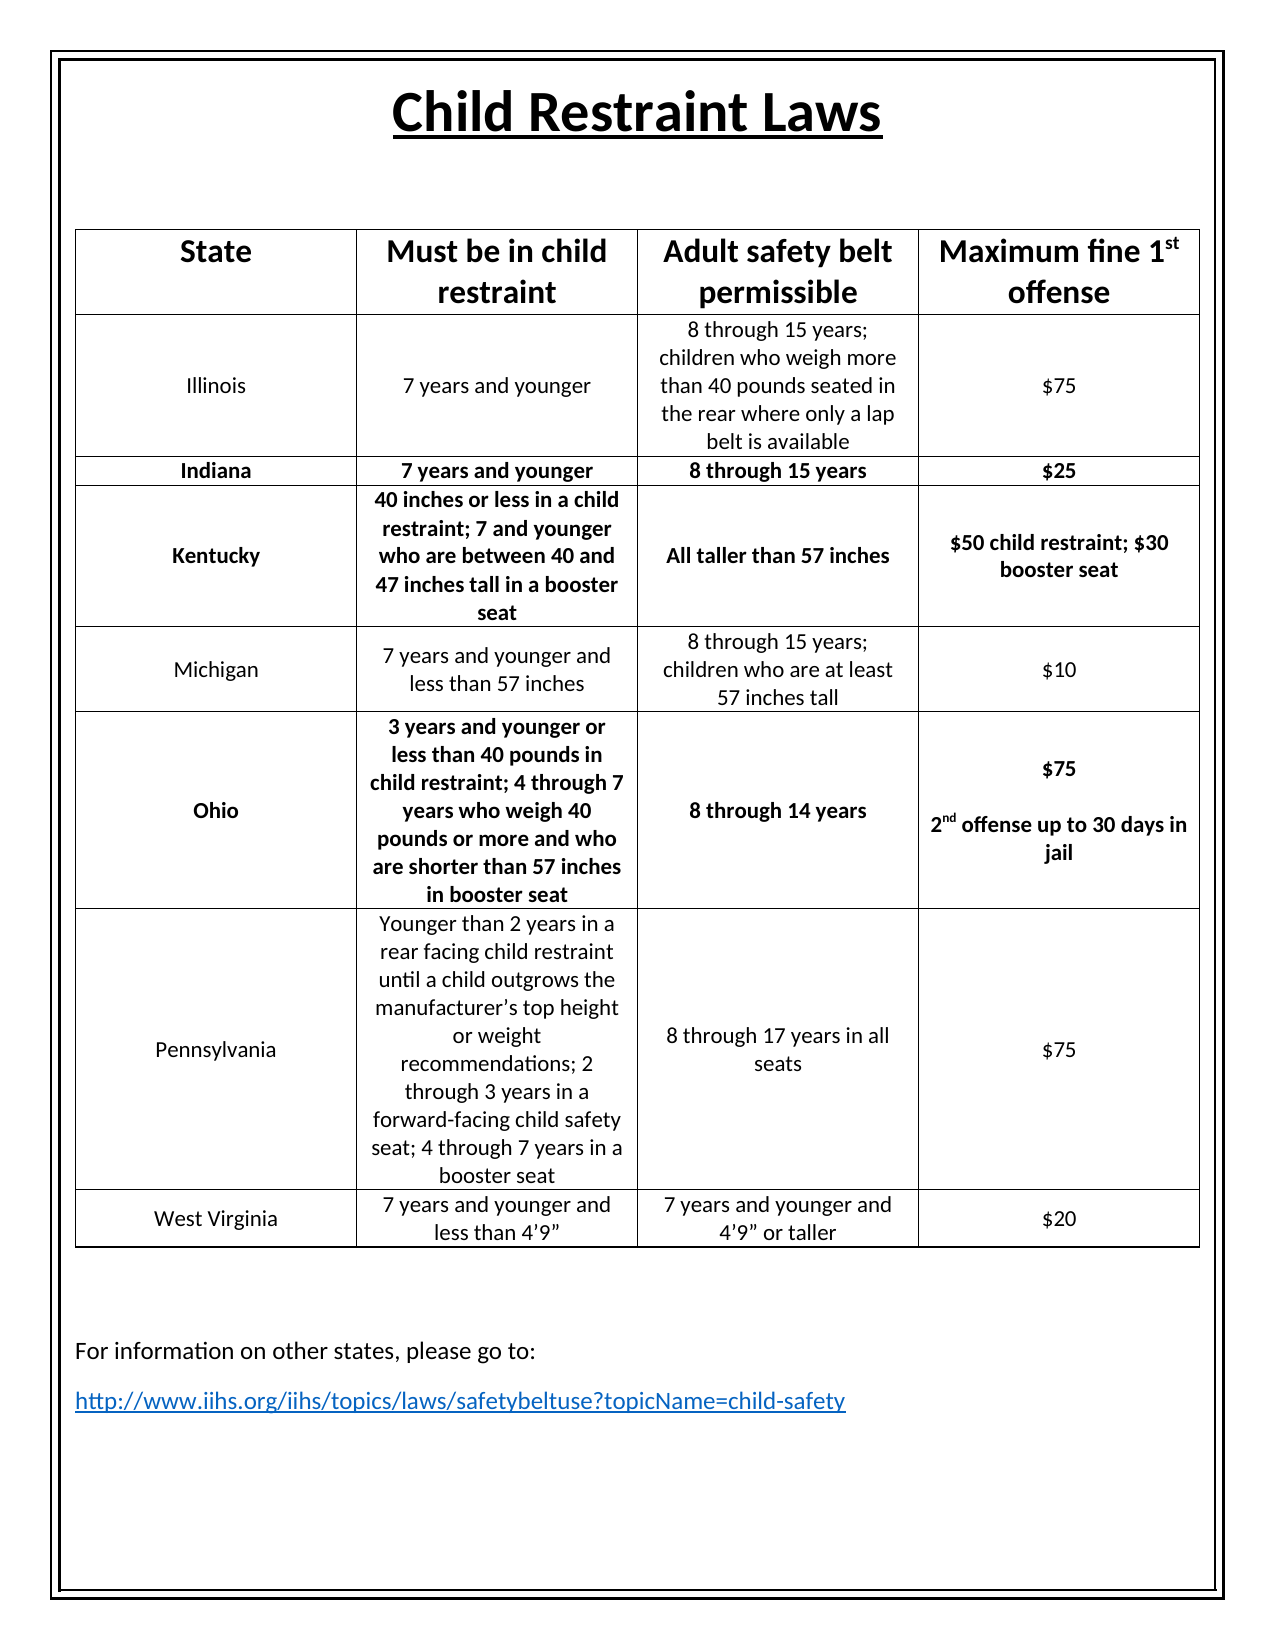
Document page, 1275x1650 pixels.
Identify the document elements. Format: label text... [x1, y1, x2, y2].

table_cell 7 years and younger and less than 4’9” [357, 1190, 637, 1246]
table_cell $50 child restraint; $30 booster seat [919, 486, 1199, 626]
table_cell West Virginia [76, 1190, 356, 1246]
table_cell 7 years and younger [357, 315, 637, 456]
table_cell $75 2nd offense up to 30 days in jail [919, 712, 1199, 908]
table_cell 8 through 15 years; children who weigh more than 40 pounds seated in the rear where only a lap belt is available [638, 315, 918, 456]
table_header Must be in child restraint [357, 230, 637, 314]
table_cell Michigan [76, 627, 356, 711]
table_cell 8 through 17 years in all seats [638, 909, 918, 1189]
table_cell Ohio [76, 712, 356, 908]
table_cell $75 [919, 909, 1199, 1189]
table_header Adult safety belt permissible [638, 230, 918, 314]
table_cell All taller than 57 inches [638, 486, 918, 626]
table_cell 7 years and younger and 4’9” or taller [638, 1190, 918, 1246]
table_cell Illinois [76, 315, 356, 456]
table_cell $25 [919, 457, 1199, 484]
table_cell Kentucky [76, 486, 356, 626]
text http://www.iihs.org/iihs/topics/laws/safetybeltuse?topicName=child-safety [75, 1385, 1200, 1416]
table_cell 3 years and younger or less than 40 pounds in child restraint; 4 through 7 years who weigh 40 pounds or more and who are shorter than 57 inches in booster seat [357, 712, 637, 908]
table_cell Younger than 2 years in a rear facing child restraint until a child outgrows the manufacturer’s top height or weight recommendations; 2 through 3 years in a forward-facing child safety seat; 4 through 7 years in a booster seat [357, 909, 637, 1189]
table_cell 8 through 15 years [638, 457, 918, 484]
table_cell $75 [919, 315, 1199, 456]
table_cell 8 through 15 years; children who are at least 57 inches tall [638, 627, 918, 711]
table_cell Pennsylvania [76, 909, 356, 1189]
text Child Restraint Laws [75, 75, 1200, 146]
text For information on other states, please go to: [75, 1336, 1200, 1366]
table_cell $20 [919, 1190, 1199, 1246]
table_cell $10 [919, 627, 1199, 711]
table_header Maximum fine 1st offense [919, 230, 1199, 314]
table_cell 8 through 14 years [638, 712, 918, 908]
table_cell Indiana [76, 457, 356, 484]
table_cell 7 years and younger [357, 457, 637, 484]
table_header State [76, 230, 356, 314]
table_cell 7 years and younger and less than 57 inches [357, 627, 637, 711]
table_cell 40 inches or less in a child restraint; 7 and younger who are between 40 and 47 inches tall in a booster seat [357, 486, 637, 626]
